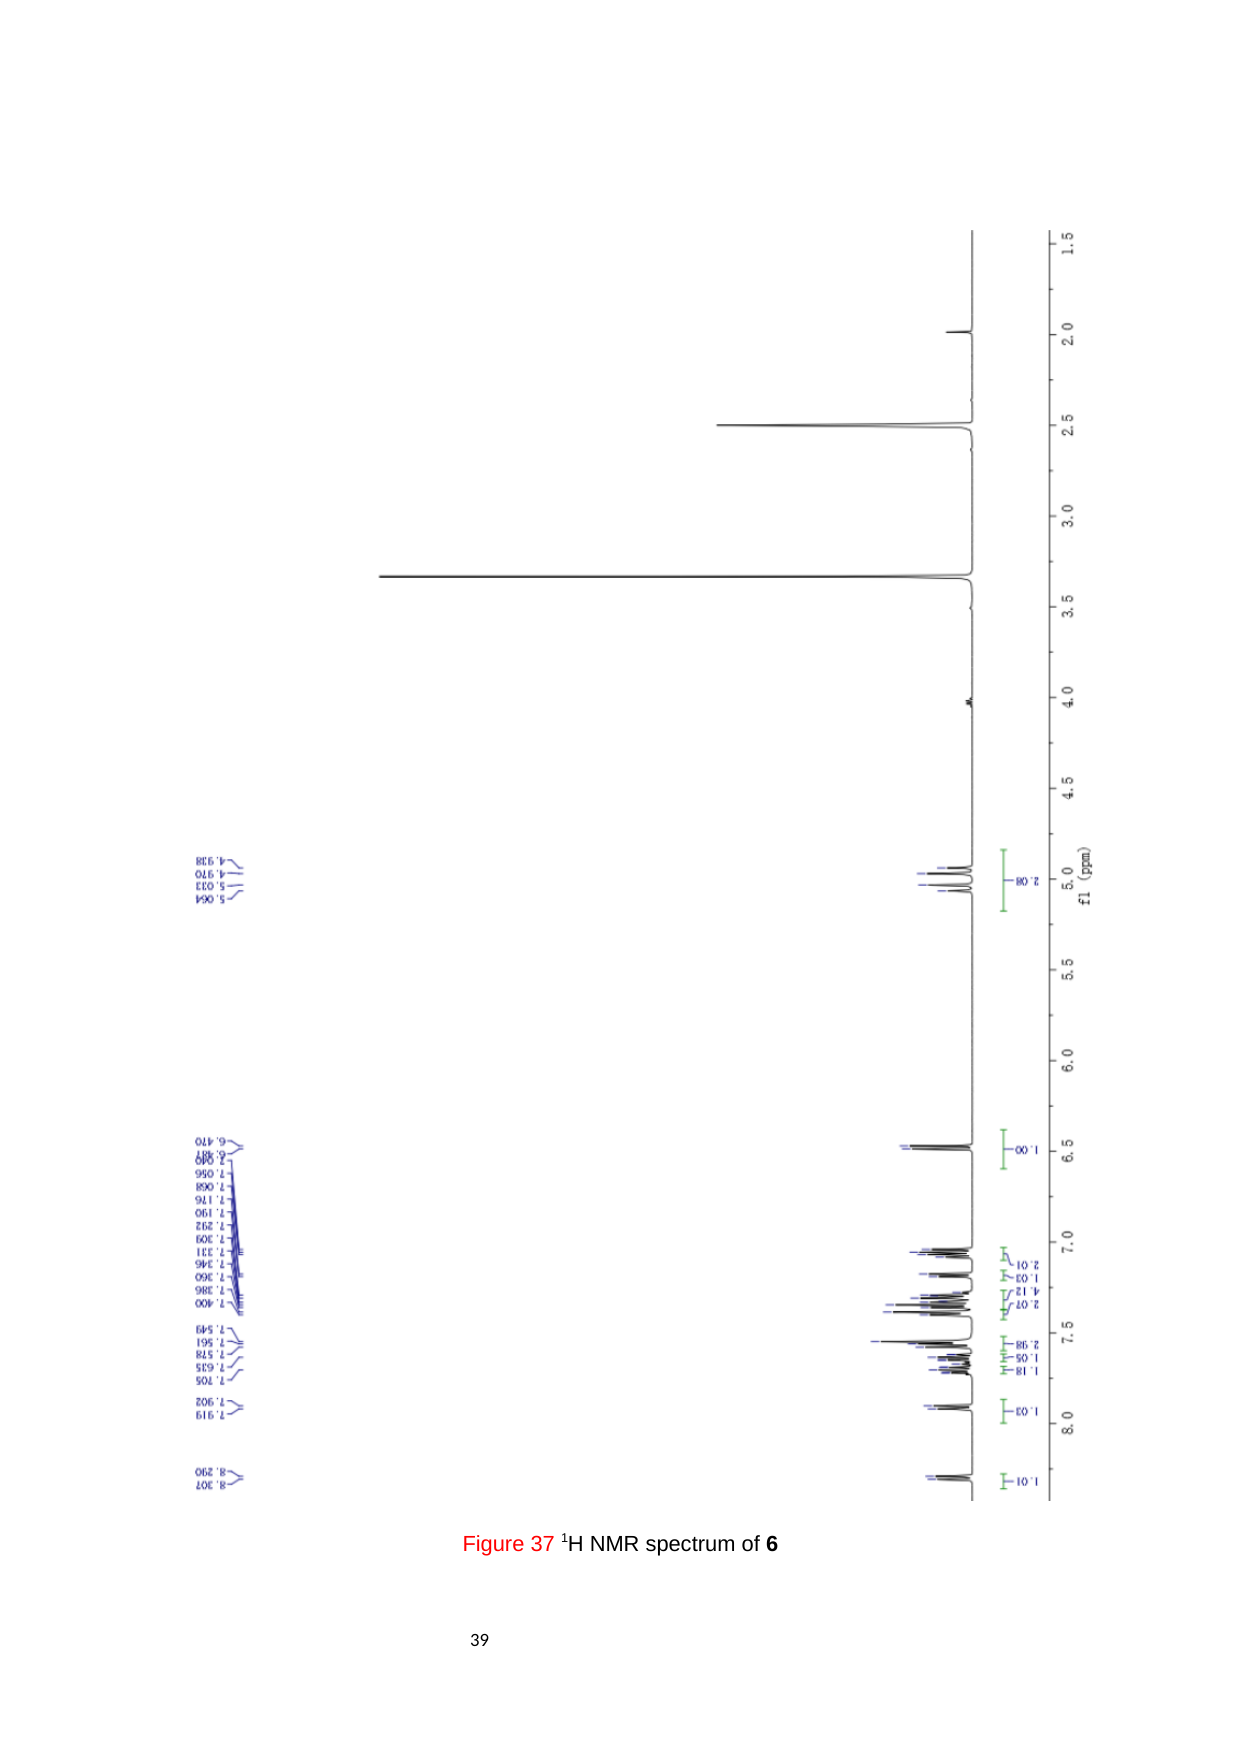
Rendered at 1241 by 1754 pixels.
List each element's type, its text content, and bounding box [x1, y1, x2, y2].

picture [190, 231, 1096, 1500]
text Figure 37 1H NMR spectrum of 6 [187, 1527, 1053, 1559]
